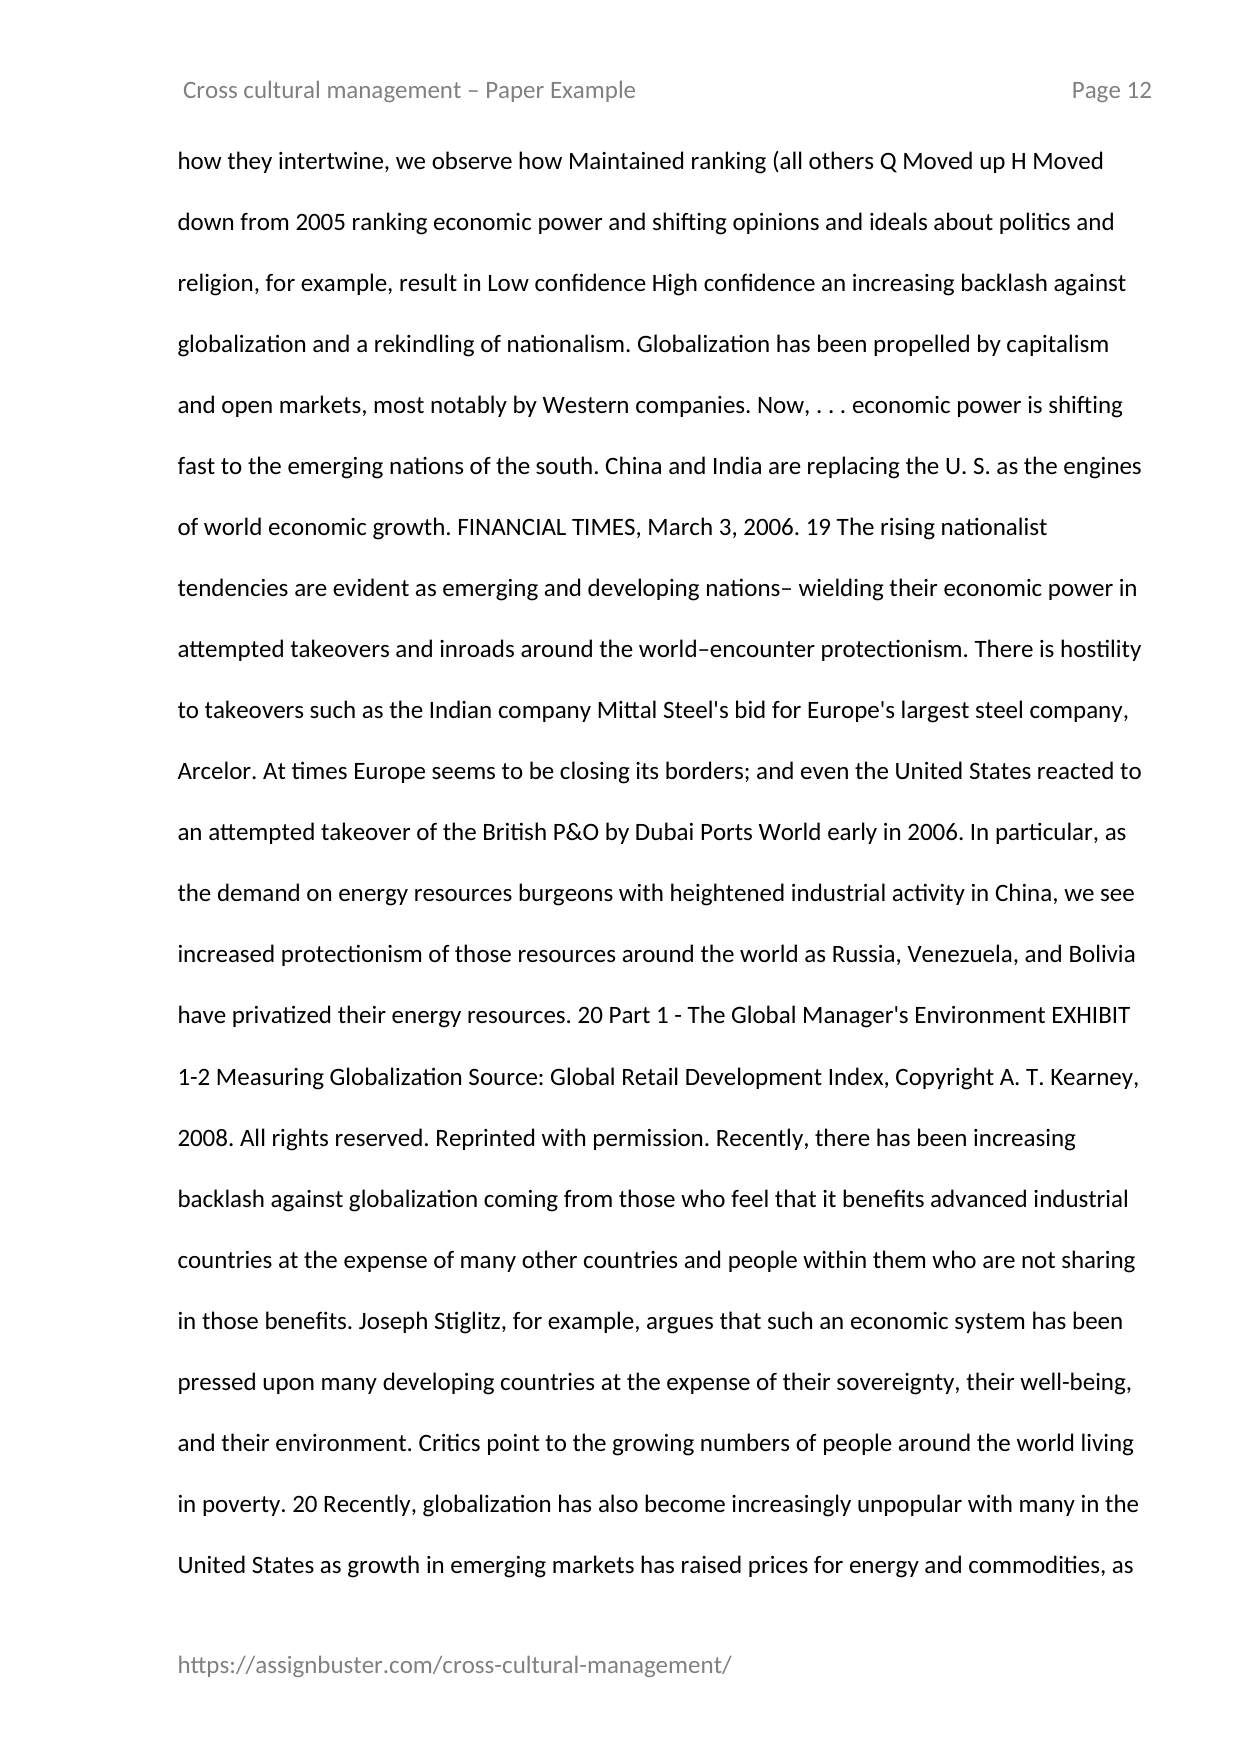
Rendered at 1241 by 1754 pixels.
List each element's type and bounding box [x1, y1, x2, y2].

text [177, 145, 1152, 1579]
